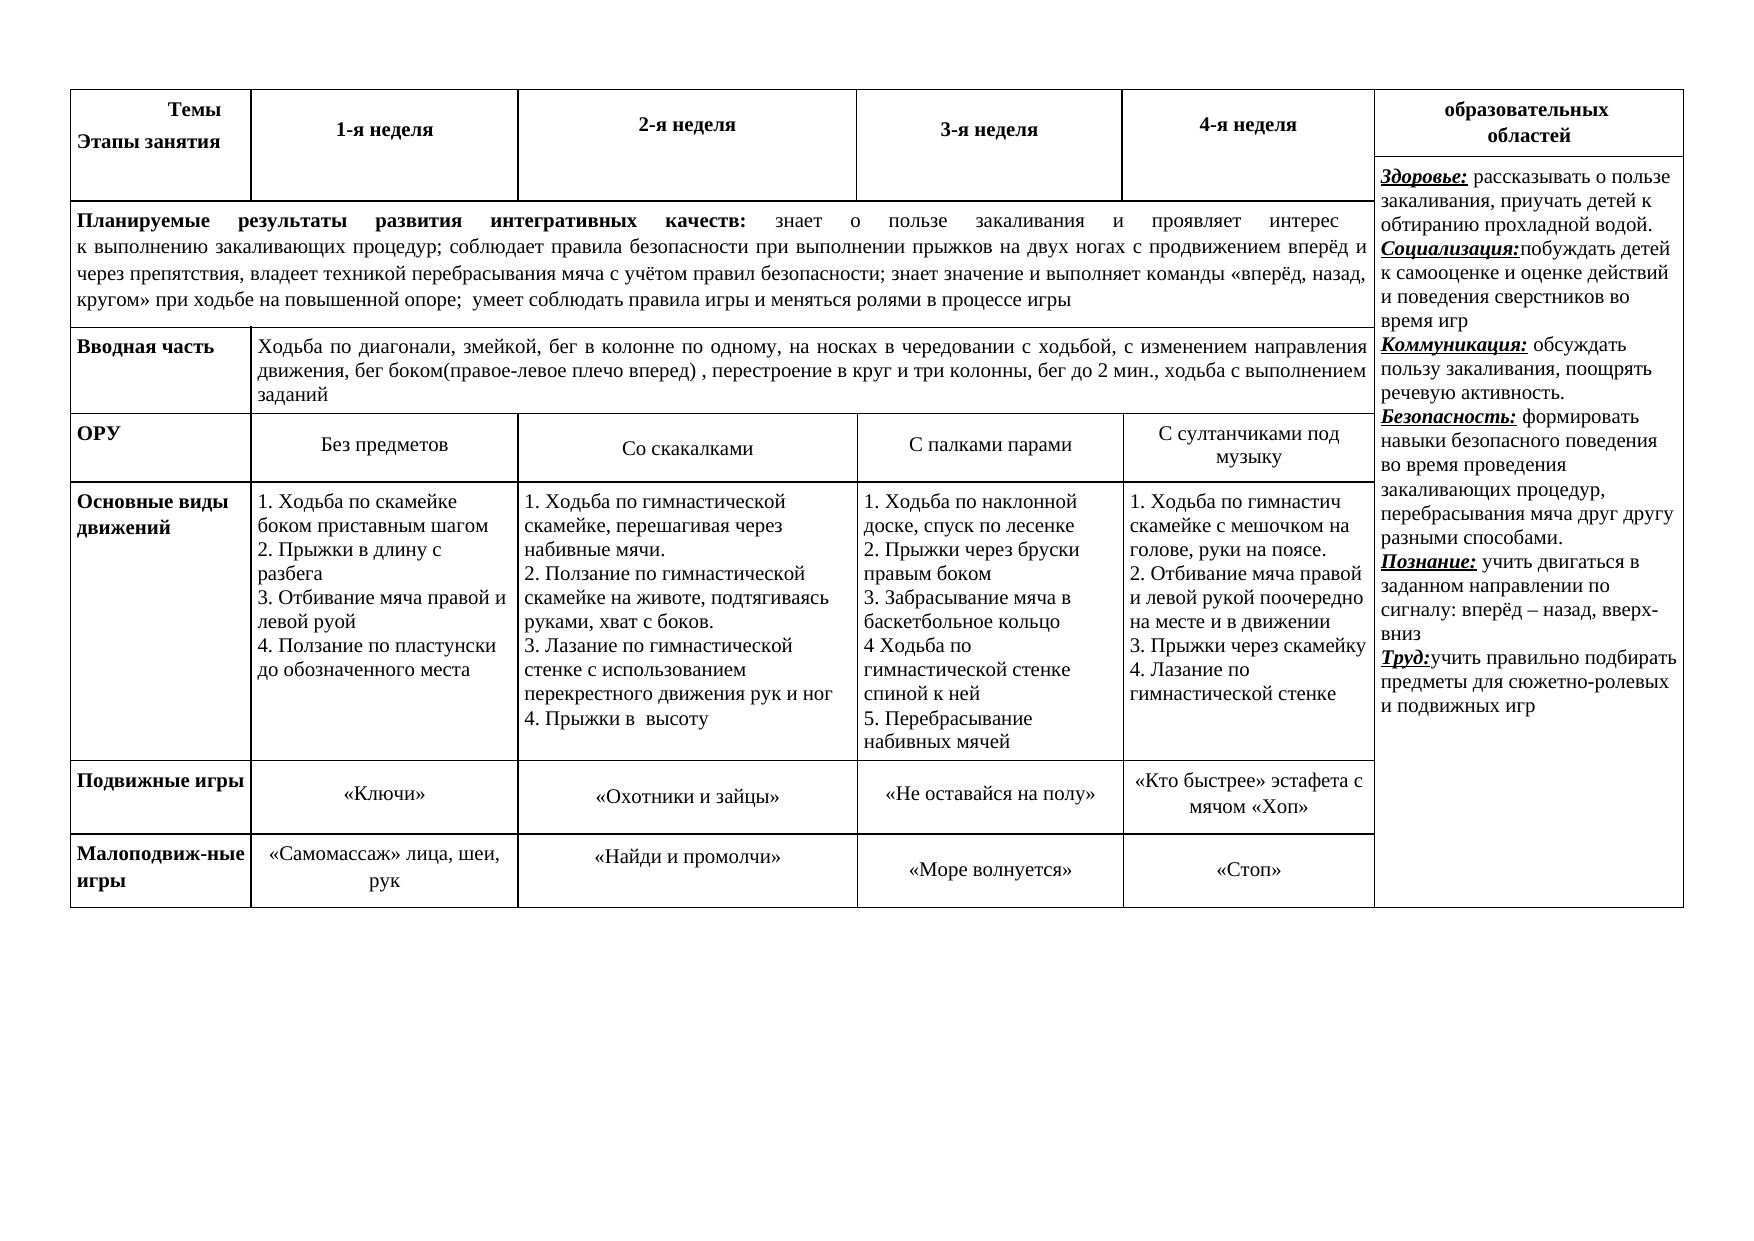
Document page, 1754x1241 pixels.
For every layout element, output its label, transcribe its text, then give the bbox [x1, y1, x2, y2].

table_cell Ходьба по диагонали, змейкой, бег в колонне по одному, на носках в чередовании с ходьбой, с изменением направления движения, бег боком(правое-левое плечо вперед) , перестроение в круг и три колонны, бег до 2 мин., ходьба с выполнением заданий [252, 328, 1374, 413]
table_cell «Найди и промолчи» [519, 835, 857, 907]
table_cell Вводная часть [71, 328, 250, 413]
table_cell «Самомассаж» лица, шеи, рук [252, 835, 517, 907]
table_cell «Не оставайся на полу» [858, 761, 1123, 833]
table_cell 1. Ходьба по гимнастической скамейке, перешагивая через набивные мячи. 2. Ползание по гимнастической скамейке на животе, подтягиваясь руками, хват с боков. 3. Лазание по гимнастической стенке с использованием перекрестного движения рук и ног 4. Прыжки в высоту [519, 483, 857, 760]
table_cell 1. Ходьба по скамейке боком приставным шагом 2. Прыжки в длину с разбега 3. Отбивание мяча правой и левой руой 4. Ползание по пластунски до обозначенного места [252, 483, 517, 760]
table_cell ОРУ [71, 414, 250, 481]
table_cell Без предметов [252, 414, 517, 481]
table_cell Со скакалками [519, 414, 857, 481]
table_cell Планируемые результаты развития интегративных качеств: знает о пользе закаливания и проявляет интерес к выполнению закаливающих процедур; соблюдает правила безопасности при выполнении прыжков на двух ногах с продвижением вперёд и через препятствия, владеет техникой перебрасывания мяча с учётом правил безопасности; знает значение и выполняет команды «вперёд, назад, кругом» при ходьбе на повышенной опоре; умеет соблюдать правила игры и меняться ролями в процессе игры [71, 202, 1374, 326]
table_cell Темы Этапы занятия [71, 90, 250, 200]
table_cell «Ключи» [252, 761, 517, 833]
table_cell Основные виды движений [71, 483, 250, 760]
table_cell 4-я неделя [1123, 90, 1374, 200]
table_cell Подвижные игры [71, 761, 250, 833]
table_cell 3-я неделя [857, 90, 1121, 200]
table_cell «Кто быстрее» эстафета с мячом «Хоп» [1124, 761, 1374, 833]
table_cell С палками парами [858, 414, 1123, 481]
table_cell Здоровье: рассказывать о пользе закаливания, приучать детей к обтиранию прохладной водой. Социализация:побуждать детей к самооценке и оценке действий и поведения сверстников во время игр Коммуникация: обсуждать пользу закаливания, поощрять речевую активность. Безопасность: формировать навыки безопасного поведения во время проведения закаливающих процедур, перебрасывания мяча друг другу разными способами. Познание: учить двигаться в заданном направлении по сигналу: вперёд – назад, вверх-вниз Труд:учить правильно подбирать предметы для сюжетно-ролевых и подвижных игр [1375, 157, 1683, 907]
table_cell Малоподвиж-ные игры [71, 835, 250, 907]
table_cell 1. Ходьба по наклонной доске, спуск по лесенке 2. Прыжки через бруски правым боком 3. Забрасывание мяча в баскетбольное кольцо 4 Ходьба по гимнастической стенке спиной к ней 5. Перебрасывание набивных мячей [858, 483, 1123, 760]
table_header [1375, 90, 1683, 156]
table_cell 1. Ходьба по гимнастич скамейке с мешочком на голове, руки на поясе. 2. Отбивание мяча правой и левой рукой поочередно на месте и в движении 3. Прыжки через скамейку 4. Лазание по гимнастической стенке [1124, 483, 1374, 760]
table_cell 1-я неделя [252, 90, 517, 200]
table_cell «Стоп» [1124, 835, 1374, 907]
table_cell «Море волнуется» [858, 835, 1123, 907]
table_cell 2-я неделя [519, 90, 856, 200]
table_cell «Охотники и зайцы» [519, 761, 857, 833]
table_cell С султанчиками под музыку [1124, 414, 1374, 481]
